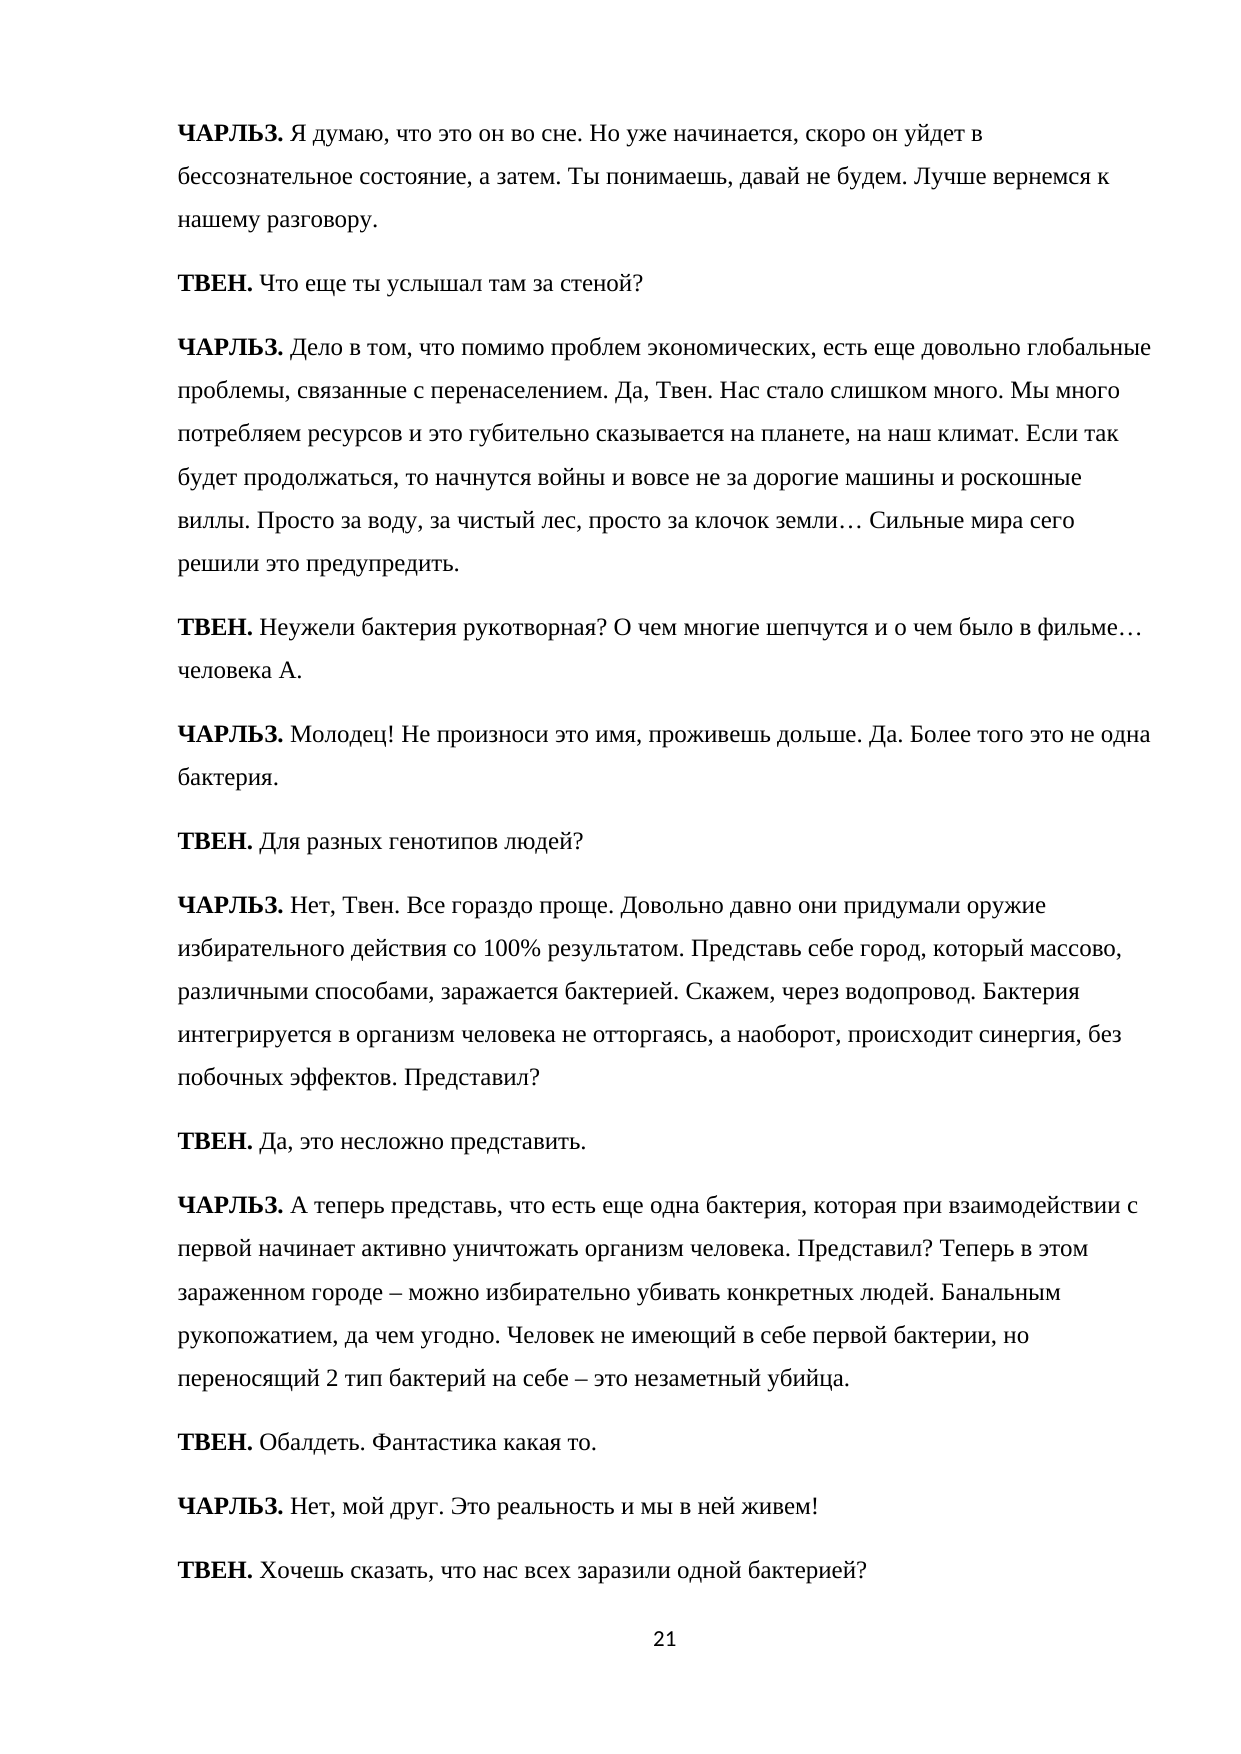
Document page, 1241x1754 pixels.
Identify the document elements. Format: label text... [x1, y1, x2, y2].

text ТВЕН. Хочешь сказать, что нас всех заразили одной бактерией? [177, 1555, 1152, 1583]
text ЧАРЛЬЗ. Я думаю, что это он во сне. Но уже начинается, скоро он уйдет в бессознательное состояние, а затем. Ты понимаешь, давай не будем. Лучше вернемся к нашему разговору. [177, 118, 1152, 233]
text ЧАРЛЬЗ. А теперь представь, что есть еще одна бактерия, которая при взаимодействии с первой начинает активно уничтожать организм человека. Представил? Теперь в этом зараженном городе – можно избирательно убивать конкретных людей. Банальным рукопожатием, да чем угодно. Человек не имеющий в себе первой бактерии, но переносящий 2 тип бактерий на себе – это незаметный убийца. [177, 1190, 1152, 1392]
text ЧАРЛЬЗ. Нет, мой друг. Это реальность и мы в ней живем! [177, 1491, 1152, 1519]
text ТВЕН. Неужели бактерия рукотворная? О чем многие шепчутся и о чем было в фильме…человека А. [177, 612, 1152, 684]
text ТВЕН. Для разных генотипов людей? [177, 826, 1152, 855]
text ТВЕН. Да, это несложно представить. [177, 1126, 1152, 1155]
text ЧАРЛЬЗ. Дело в том, что помимо проблем экономических, есть еще довольно глобальные проблемы, связанные с перенаселением. Да, Твен. Нас стало слишком много. Мы много потребляем ресурсов и это губительно сказывается на планете, на наш климат. Если так будет продолжаться, то начнутся войны и вовсе не за дорогие машины и роскошные виллы. Просто за воду, за чистый лес, просто за клочок земли… Сильные мира сего решили это предупредить. [177, 332, 1152, 577]
text ТВЕН. Что еще ты услышал там за стеной? [177, 268, 1152, 297]
text ЧАРЛЬЗ. Молодец! Не произноси это имя, проживешь дольше. Да. Более того это не одна бактерия. [177, 719, 1152, 791]
text ТВЕН. Обалдеть. Фантастика какая то. [177, 1427, 1152, 1456]
text ЧАРЛЬЗ. Нет, Твен. Все гораздо проще. Довольно давно они придумали оружие избирательного действия со 100% результатом. Представь себе город, который массово, различными способами, заражается бактерией. Скажем, через водопровод. Бактерия интегрируется в организм человека не отторгаясь, а наоборот, происходит синергия, без побочных эффектов. Представил? [177, 890, 1152, 1091]
